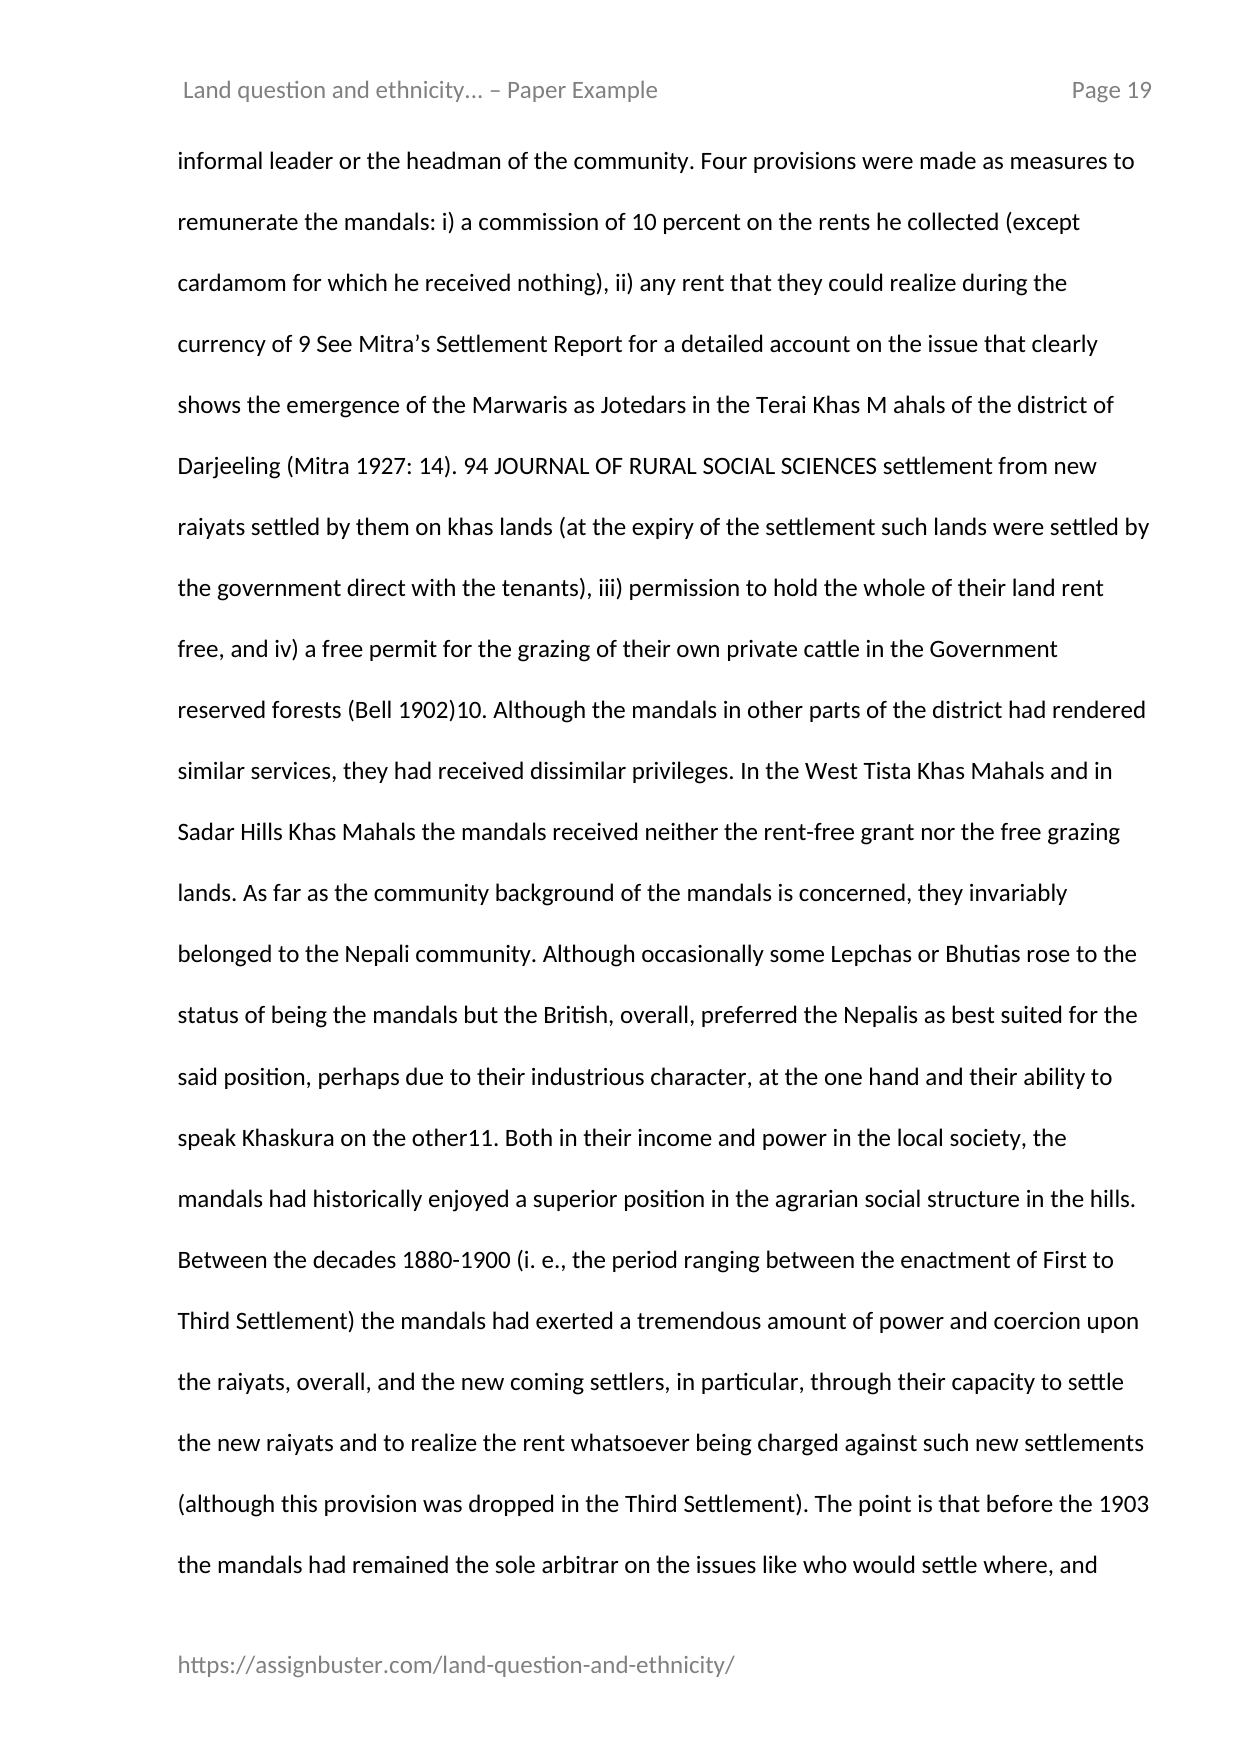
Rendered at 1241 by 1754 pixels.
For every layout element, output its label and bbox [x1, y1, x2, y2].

text [177, 145, 1152, 1579]
